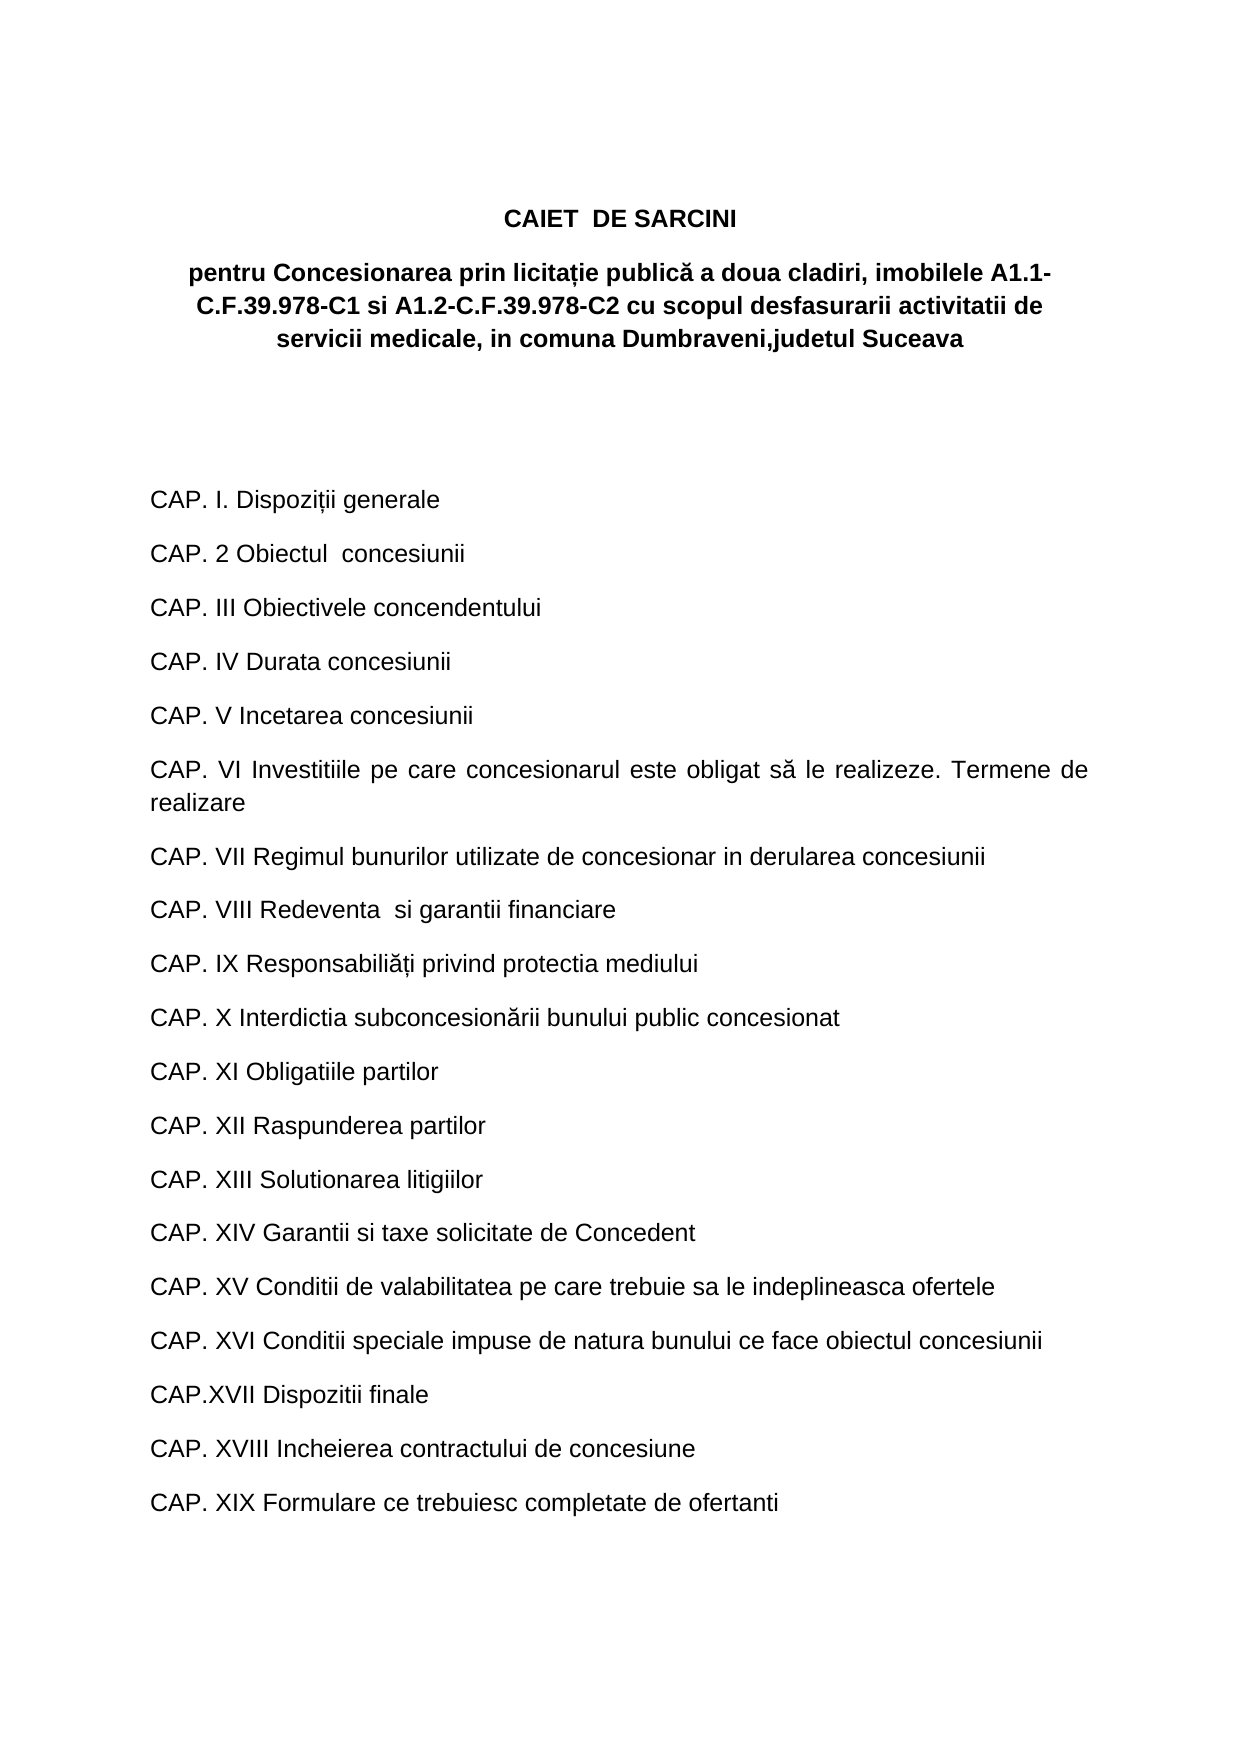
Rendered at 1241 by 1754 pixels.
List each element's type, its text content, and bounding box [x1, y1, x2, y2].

text CAP. XIII Solutionarea litigiilor [150, 1164, 1090, 1193]
text CAP. I. Dispoziții generale [150, 485, 1090, 514]
text CAP. IX Responsabiliăți privind protectia mediului [150, 949, 1090, 978]
text CAP. XVI Conditii speciale impuse de natura bunului ce face obiectul concesiunii [150, 1326, 1090, 1355]
text CAP. XI Obligatiile partilor [150, 1057, 1090, 1086]
text CAP. 2 Obiectul concesiunii [150, 539, 1090, 568]
text CAP. VIII Redeventa si garantii financiare [150, 895, 1090, 924]
text CAP. XVIII Incheierea contractului de concesiune [150, 1434, 1090, 1463]
text CAP. XIX Formulare ce trebuiesc completate de ofertanti [150, 1488, 1090, 1516]
text CAP. V Incetarea concesiunii [150, 701, 1090, 729]
text CAP. VII Regimul bunurilor utilizate de concesionar in derularea concesiunii [150, 841, 1090, 870]
text CAP. IV Durata concesiunii [150, 647, 1090, 676]
text pentru Concesionarea prin licitație publică a doua cladiri, imobilele A1.1-C.F.39.978-C1 si A1.2-C.F.39.978-C2 cu scopul desfasurarii activitatii de servicii medicale, in comuna Dumbraveni,judetul Suceava [150, 258, 1090, 352]
text CAP. XIV Garantii si taxe solicitate de Concedent [150, 1218, 1090, 1247]
text CAP.XVII Dispozitii finale [150, 1380, 1090, 1409]
text CAP. VI Investitiile pe care concesionarul este obligat să le realizeze. Termene de realizare [150, 754, 1090, 816]
text CAP. X Interdictia subconcesionării bunului public concesionat [150, 1003, 1090, 1032]
text CAP. XII Raspunderea partilor [150, 1111, 1090, 1139]
text CAIET DE SARCINI [150, 204, 1090, 233]
text CAP. III Obiectivele concendentului [150, 593, 1090, 622]
text CAP. XV Conditii de valabilitatea pe care trebuie sa le indeplineasca ofertele [150, 1272, 1090, 1301]
